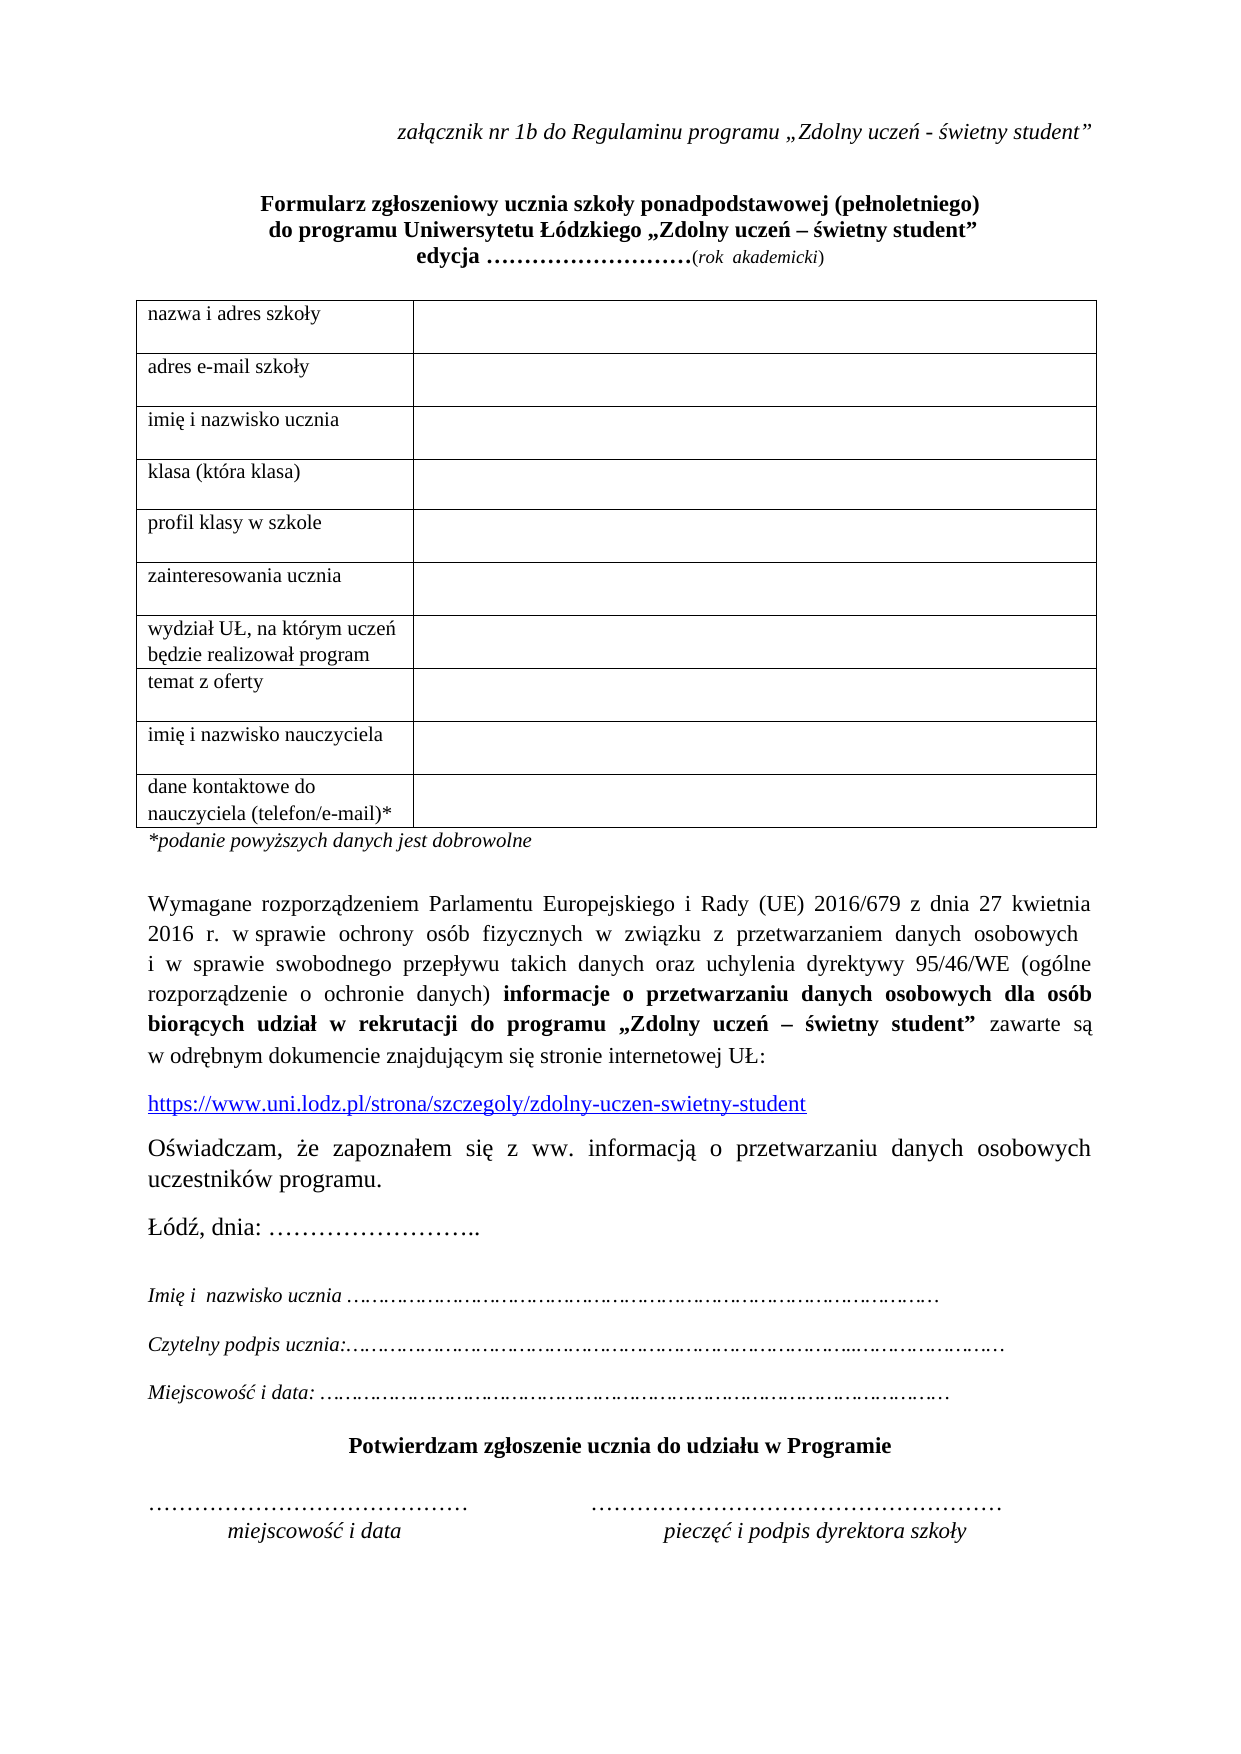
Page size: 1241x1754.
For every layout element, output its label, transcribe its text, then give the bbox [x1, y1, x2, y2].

table_cell [414, 407, 1096, 458]
table_cell imię i nazwisko ucznia [137, 407, 413, 458]
table_cell [414, 722, 1096, 773]
table_cell [414, 616, 1096, 668]
table_cell temat z oferty [137, 669, 413, 721]
text Oświadczam, że zapoznałem się z ww. informacją o przetwarzaniu danych osobowych uczestników programu. [148, 1133, 1092, 1193]
text Formularz zgłoszeniowy ucznia szkoły ponadpodstawowej (pełnoletniego) [148, 189, 1092, 216]
text załącznik nr 1b do Regulaminu programu „Zdolny uczeń - świetny student” [148, 118, 1092, 144]
text Wymagane rozporządzeniem Parlamentu Europejskiego i Rady (UE) 2016/679 z dnia 27 kwietnia 2016 r. w sprawie ochrony osób fizycznych w związku z przetwarzaniem danych osobowych i w sprawie swobodnego przepływu takich danych oraz uchylenia dyrektywy 95/46/WE (ogólne rozporządzenie o ochronie danych) informacje o przetwarzaniu danych osobowych dla osób biorących udział w rekrutacji do programu „Zdolny uczeń – świetny student” zawarte są w odrębnym dokumencie znajdującym się stronie internetowej UŁ: [148, 889, 1092, 1069]
text miejscowość i data pieczęć i podpis dyrektora szkoły [221, 1517, 1092, 1543]
table_cell [414, 460, 1096, 509]
text Czytelny podpis ucznia:………………………………………………………………………..…………………… [148, 1331, 1092, 1356]
text Miejscowość i data: ………………………………………………………………………………………… [148, 1379, 1092, 1404]
text *podanie powyższych danych jest dobrowolne [148, 828, 1092, 852]
text Łódź, dnia: …………………….. [148, 1212, 1092, 1240]
text https://www.uni.lodz.pl/strona/szczegoly/zdolny-uczen-swietny-student [148, 1090, 1092, 1116]
table_cell [414, 563, 1096, 614]
table_cell klasa (która klasa) [137, 460, 413, 509]
table_cell dane kontaktowe do nauczyciela (telefon/e-mail)* [137, 775, 413, 827]
table_cell wydział UŁ, na którym uczeń będzie realizował program [137, 616, 413, 668]
table_cell [414, 669, 1096, 721]
table_cell profil klasy w szkole [137, 510, 413, 562]
table_cell [414, 775, 1096, 827]
table_cell zainteresowania ucznia [137, 563, 413, 614]
table_cell adres e-mail szkoły [137, 354, 413, 406]
table_cell [414, 510, 1096, 562]
text edycja ………………………(rok akademicki) [148, 242, 1092, 269]
text Imię i nazwisko ucznia …………………………………………………………………………………… [148, 1283, 1092, 1307]
table_cell [414, 354, 1096, 406]
table_header [414, 301, 1096, 353]
text do programu Uniwersytetu Łódzkiego „Zdolny uczeń – świetny student” [148, 216, 1092, 242]
text Potwierdzam zgłoszenie ucznia do udziału w Programie [148, 1432, 1092, 1458]
table_header nazwa i adres szkoły [137, 301, 413, 353]
text …………………………………… ……………………………………………… [148, 1488, 1092, 1515]
table_cell imię i nazwisko nauczyciela [137, 722, 413, 773]
